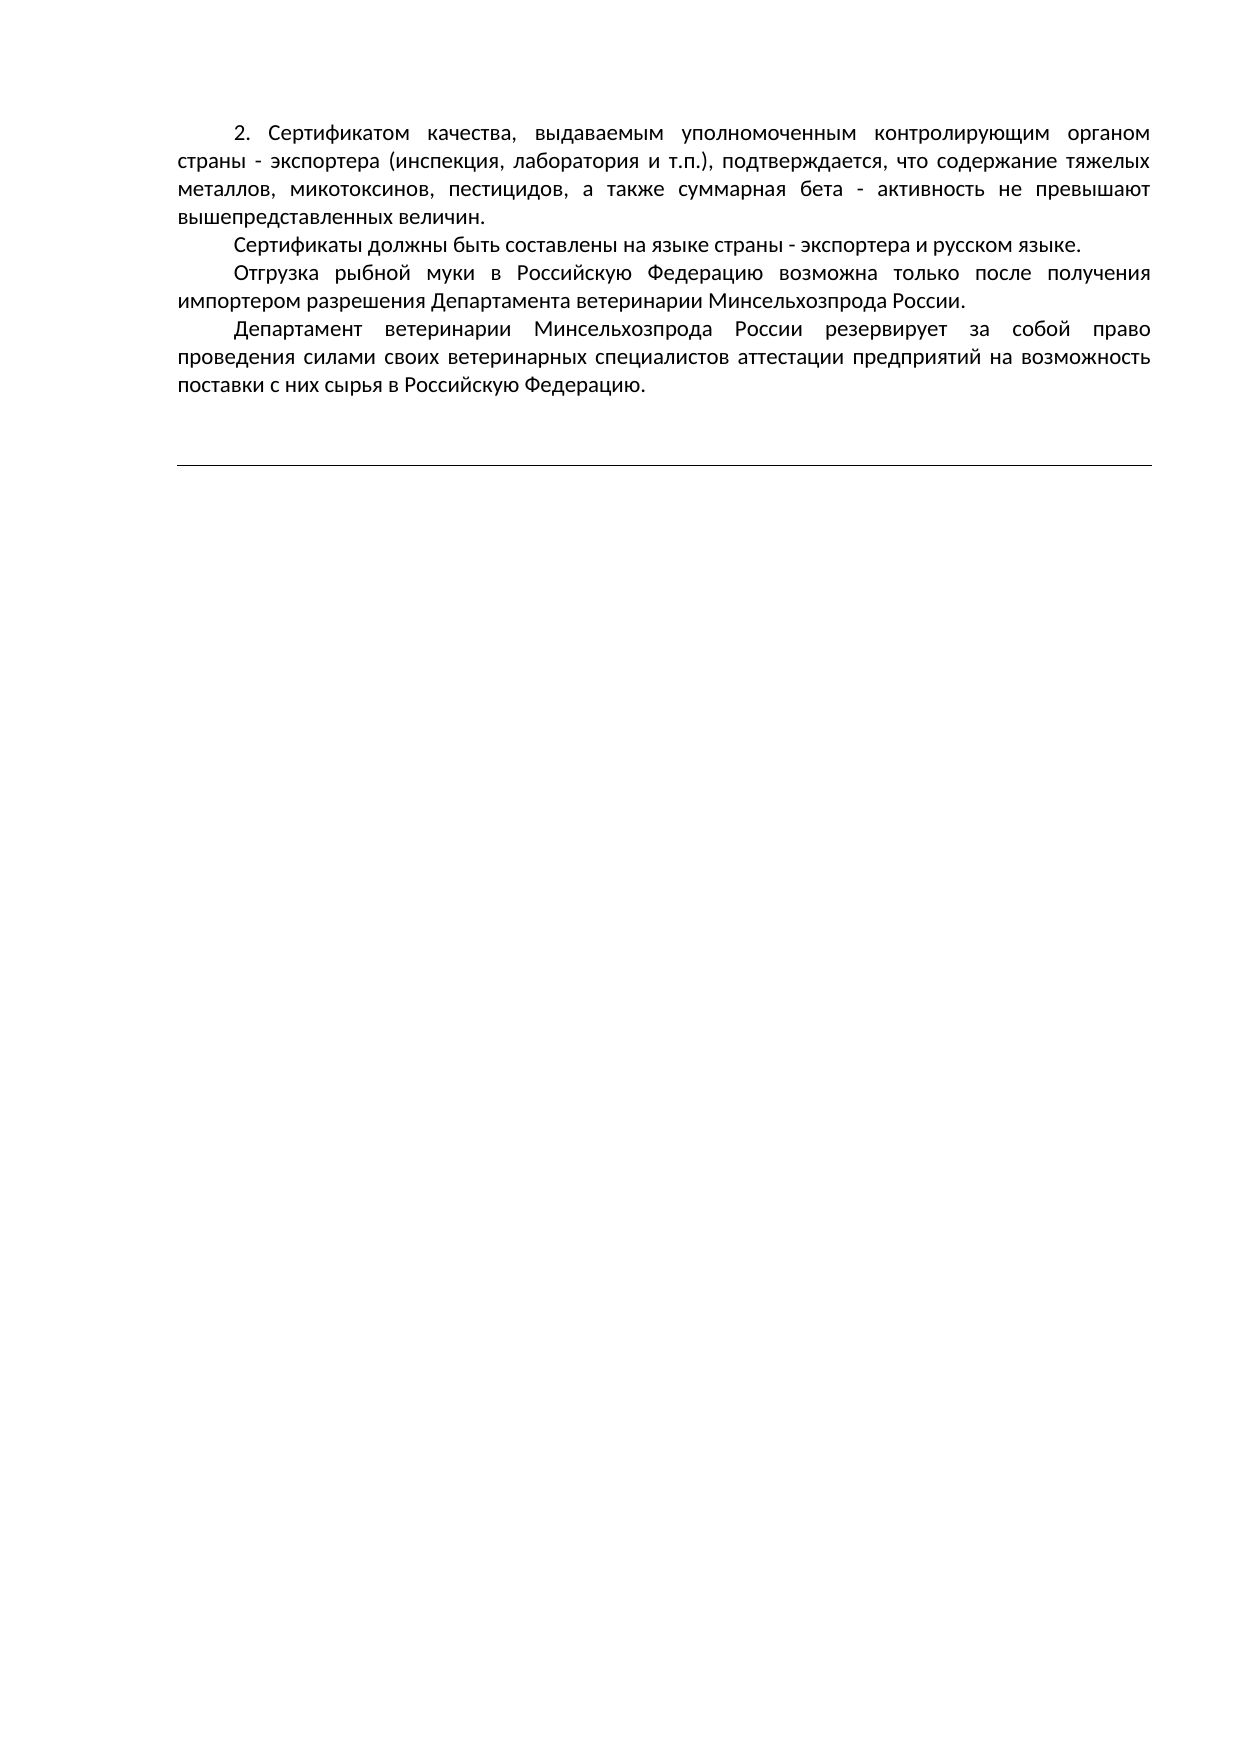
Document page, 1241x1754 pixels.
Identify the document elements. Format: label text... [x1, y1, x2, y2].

text Сертификаты должны быть составлены на языке страны - экспортера и русском языке. [177, 230, 1152, 258]
text Отгрузка рыбной муки в Российскую Федерацию возможна только после получения импортером разрешения Департамента ветеринарии Минсельхозпрода России. [177, 258, 1152, 314]
text Департамент ветеринарии Минсельхозпрода России резервирует за собой право проведения силами своих ветеринарных специалистов аттестации предприятий на возможность поставки с них сырья в Российскую Федерацию. [177, 314, 1152, 398]
text 2. Сертификатом качества, выдаваемым уполномоченным контролирующим органом страны - экспортера (инспекция, лаборатория и т.п.), подтверждается, что содержание тяжелых металлов, микотоксинов, пестицидов, а также суммарная бета - активность не превышают вышепредставленных величин. [177, 118, 1152, 230]
